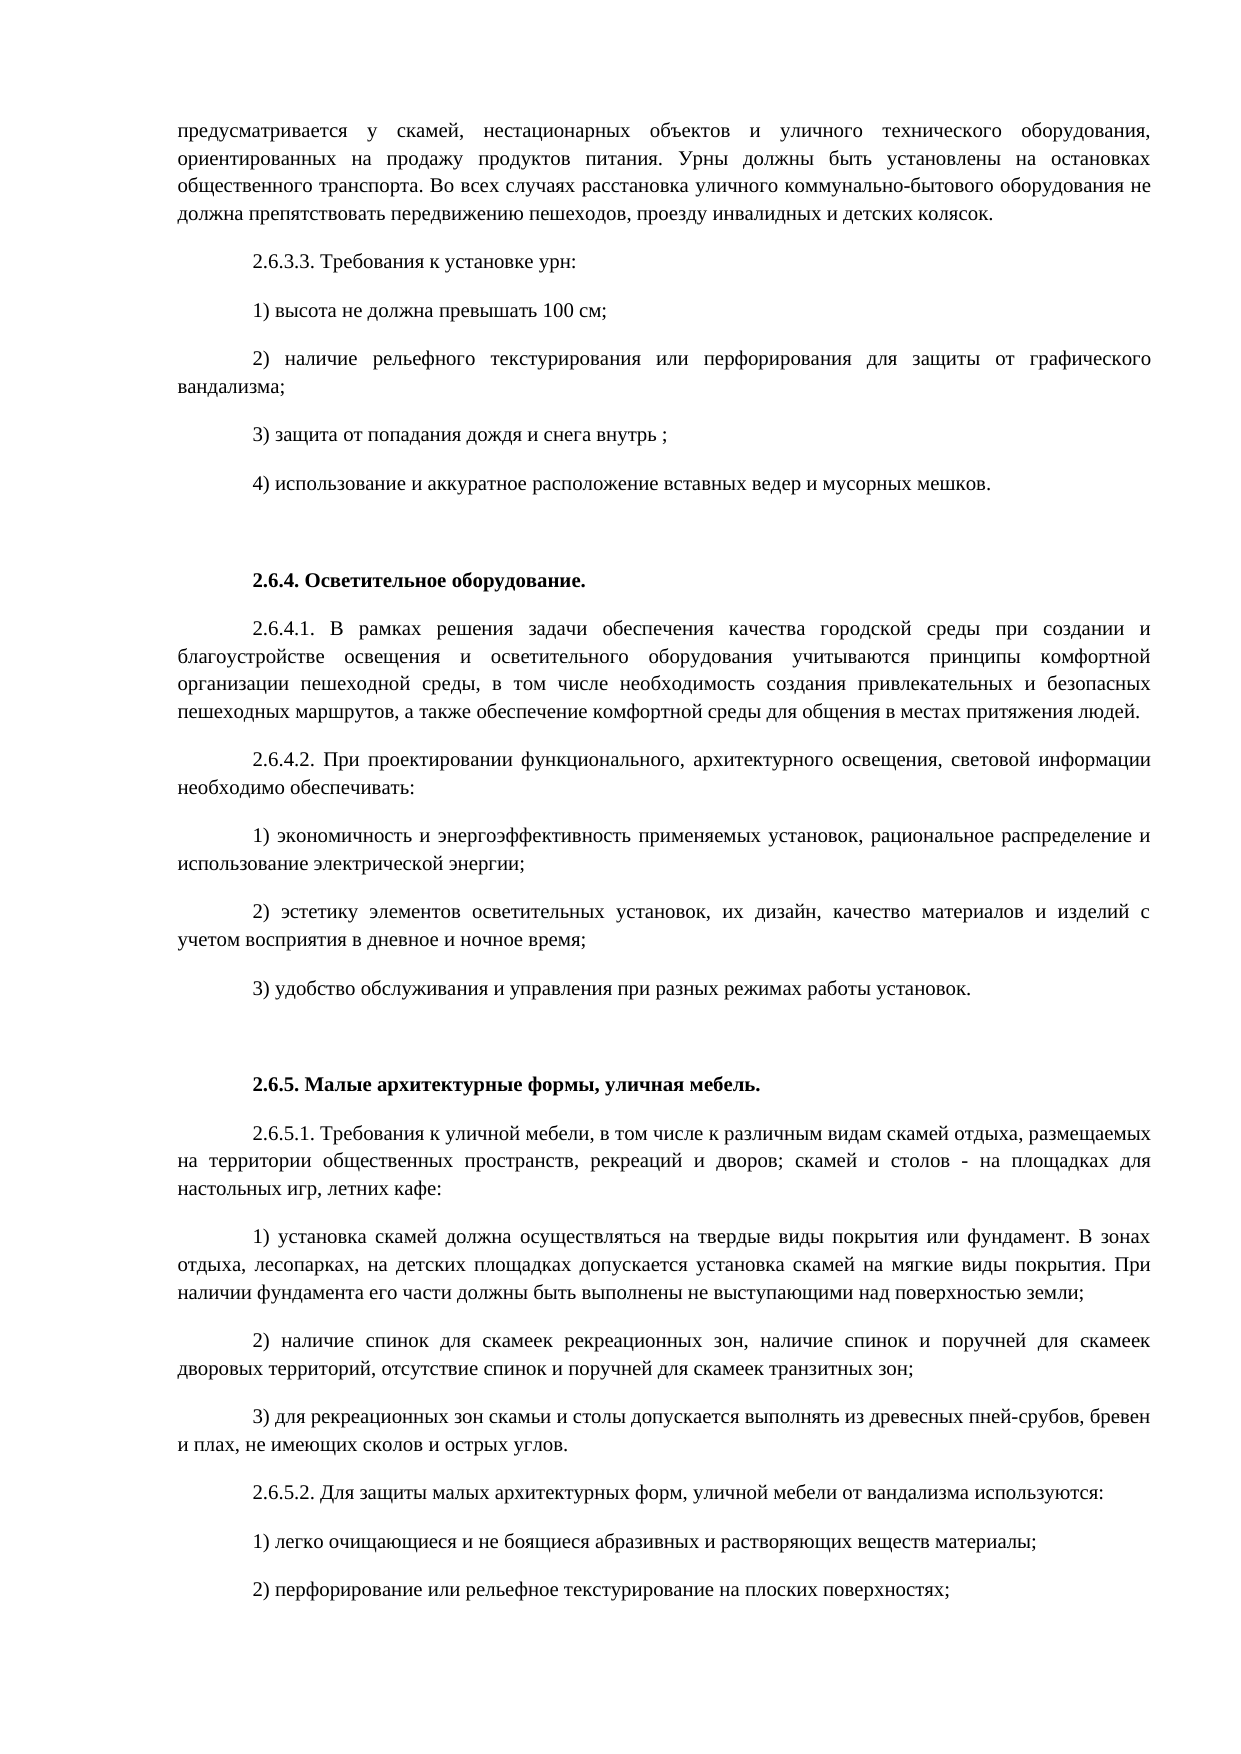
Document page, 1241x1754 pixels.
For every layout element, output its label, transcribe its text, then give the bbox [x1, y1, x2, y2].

text 1) легко очищающиеся и не боящиеся абразивных и растворяющих веществ материалы; [177, 1528, 1152, 1553]
text 3) удобство обслуживания и управления при разных режимах работы установок. [177, 975, 1152, 999]
text 1) экономичность и энергоэффективность применяемых установок, рациональное распределение и использование электрической энергии; [177, 823, 1152, 875]
text 3) защита от попадания дождя и снега внутрь ; [177, 422, 1152, 446]
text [177, 118, 1152, 225]
text 2) наличие спинок для скамеек рекреационных зон, наличие спинок и поручней для скамеек дворовых территорий, отсутствие спинок и поручней для скамеек транзитных зон; [177, 1328, 1152, 1380]
text 4) использование и аккуратное расположение вставных ведер и мусорных мешков. [177, 471, 1152, 495]
text 2) перфорирование или рельефное текстурирование на плоских поверхностях; [177, 1577, 1152, 1601]
text 2) наличие рельефного текстурирования или перфорирования для защиты от графического вандализма; [177, 346, 1152, 398]
text 2.6.4.2. При проектировании функционального, архитектурного освещения, световой информации необходимо обеспечивать: [177, 747, 1152, 799]
text 2.6.5.2. Для защиты малых архитектурных форм, уличной мебели от вандализма используются: [177, 1480, 1152, 1504]
text 3) для рекреационных зон скамьи и столы допускается выполнять из древесных пней-срубов, бревен и плах, не имеющих сколов и острых углов. [177, 1404, 1152, 1456]
text 2.6.5. Малые архитектурные формы, уличная мебель. [177, 1072, 1152, 1096]
text 2.6.4. Осветительное оборудование. [177, 568, 1152, 592]
text 2.6.5.1. Требования к уличной мебели, в том числе к различным видам скамей отдыха, размещаемых на территории общественных пространств, рекреаций и дворов; скамей и столов - на площадках для настольных игр, летних кафе: [177, 1121, 1152, 1200]
text 2.6.4.1. В рамках решения задачи обеспечения качества городской среды при создании и благоустройстве освещения и осветительного оборудования учитываются принципы комфортной организации пешеходной среды, в том числе необходимость создания привлекательных и безопасных пешеходных маршрутов, а также обеспечение комфортной среды для общения в местах притяжения людей. [177, 616, 1152, 723]
text 2) эстетику элементов осветительных установок, их дизайн, качество материалов и изделий с учетом восприятия в дневное и ночное время; [177, 899, 1152, 951]
text 1) высота не должна превышать 100 см; [177, 298, 1152, 322]
text 2.6.3.3. Требования к установке урн: [177, 249, 1152, 273]
text 1) установка скамей должна осуществляться на твердые виды покрытия или фундамент. В зонах отдыха, лесопарках, на детских площадках допускается установка скамей на мягкие виды покрытия. При наличии фундамента его части должны быть выполнены не выступающими над поверхностью земли; [177, 1224, 1152, 1304]
